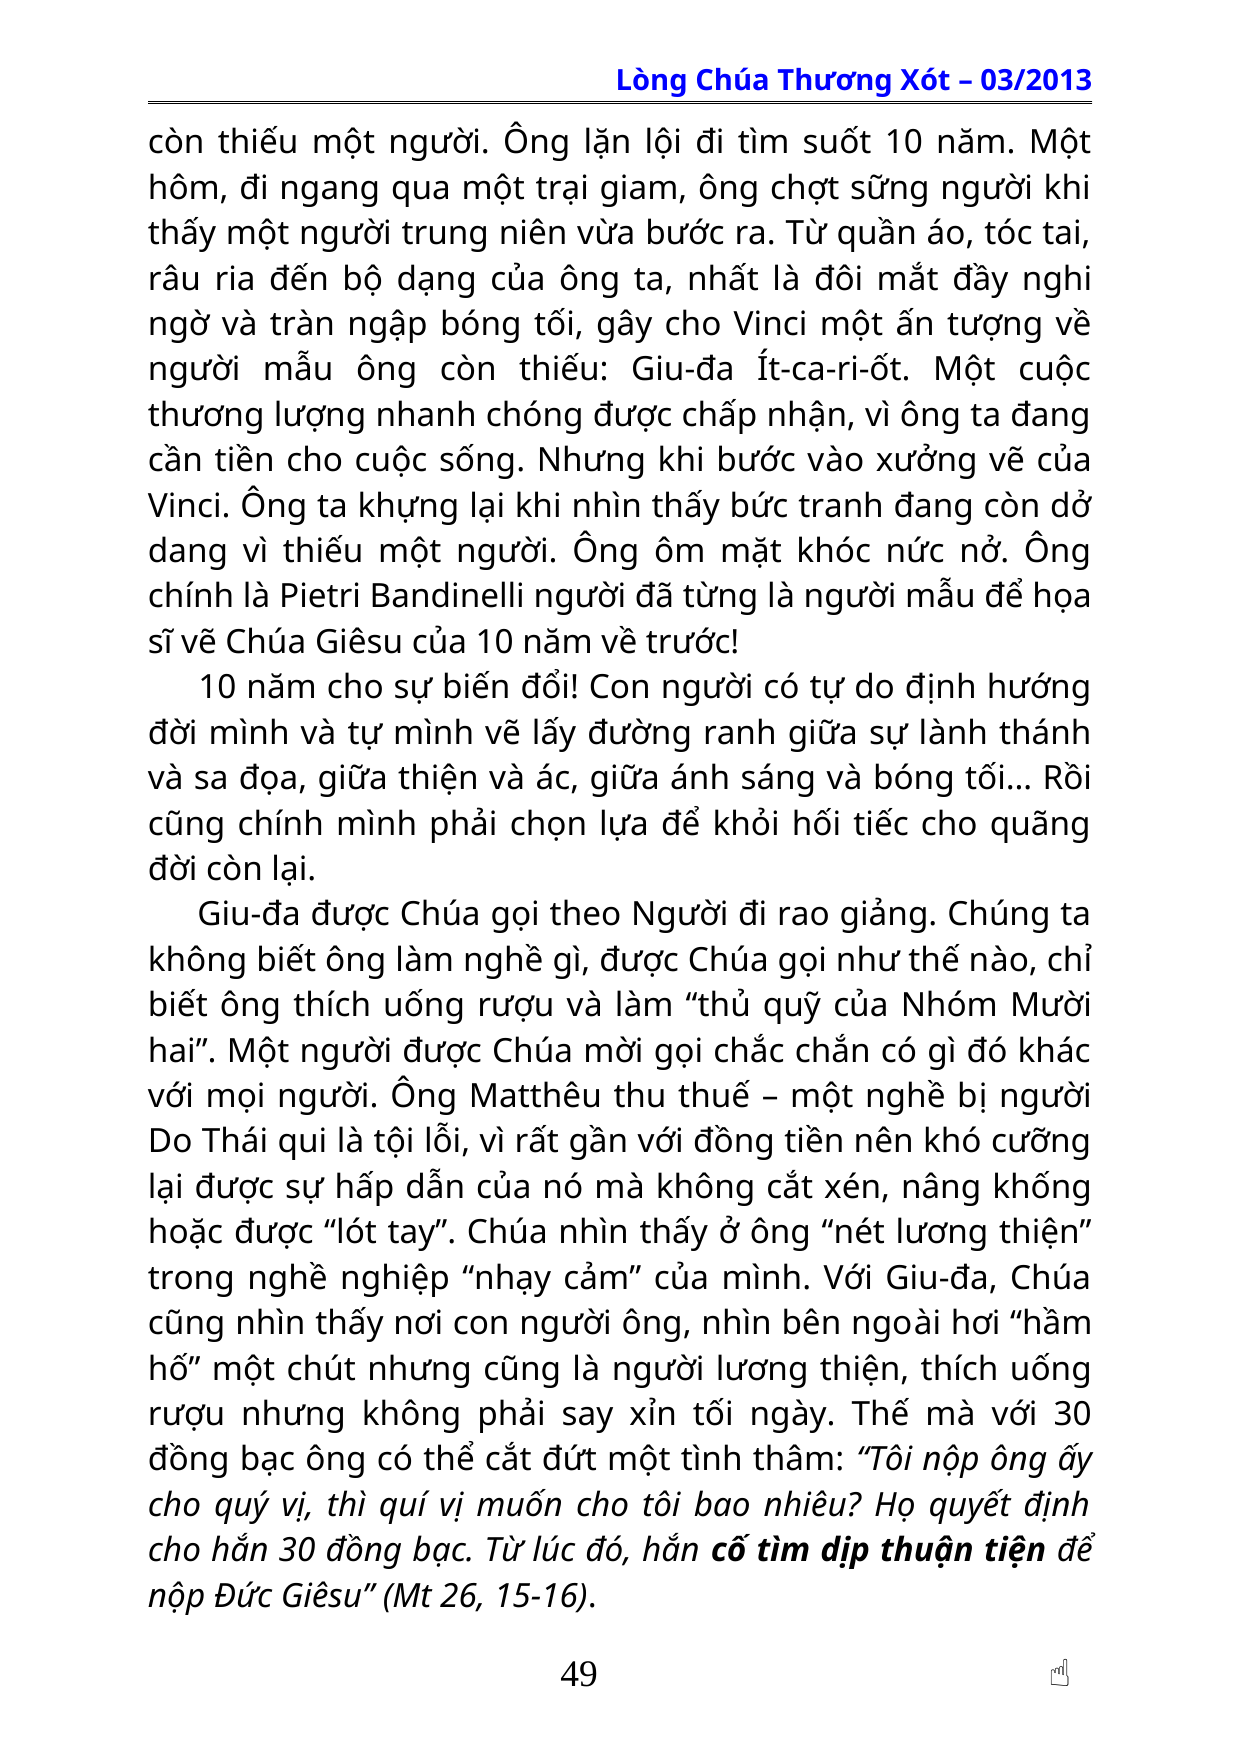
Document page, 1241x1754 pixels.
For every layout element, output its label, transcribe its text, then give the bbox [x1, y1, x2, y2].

text 10 năm cho sự biến đổi! Con người có tự do định hướng đời mình và tự mình vẽ lấy đường ranh giữa sự lành thánh và sa đọa, giữa thiện và ác, giữa ánh sáng và bóng tối… Rồi cũng chính mình phải chọn lựa để khỏi hối tiếc cho quãng đời còn lại. [148, 663, 1092, 890]
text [148, 118, 1092, 663]
text Giu-đa được Chúa gọi theo Người đi rao giảng. Chúng ta không biết ông làm nghề gì, được Chúa gọi như thế nào, chỉ biết ông thích uống rượu và làm “thủ quỹ của Nhóm Mười hai”. Một người được Chúa mời gọi chắc chắn có gì đó khác với mọi người. Ông Matthêu thu thuế – một nghề bị người Do Thái qui là tội lỗi, vì rất gần với đồng tiền nên khó cưỡng lại được sự hấp dẫn của nó mà không cắt xén, nâng khống hoặc được “lót tay”. Chúa nhìn thấy ở ông “nét lương thiện” trong nghề nghiệp “nhạy cảm” của mình. Với Giu-đa, Chúa cũng nhìn thấy nơi con người ông, nhìn bên ngoài hơi “hầm hố” một chút nhưng cũng là người lương thiện, thích uống rượu nhưng không phải say xỉn tối ngày. Thế mà với 30 đồng bạc ông có thể cắt đứt một tình thâm: “Tôi nộp ông ấy cho quý vị, thì quí vị muốn cho tôi bao nhiêu? Họ quyết định cho hắn 30 đồng bạc. Từ lúc đó, hắn cố tìm dịp thuận tiện để nộp Đức Giêsu” (Mt 26, 15-16). [148, 890, 1092, 1617]
